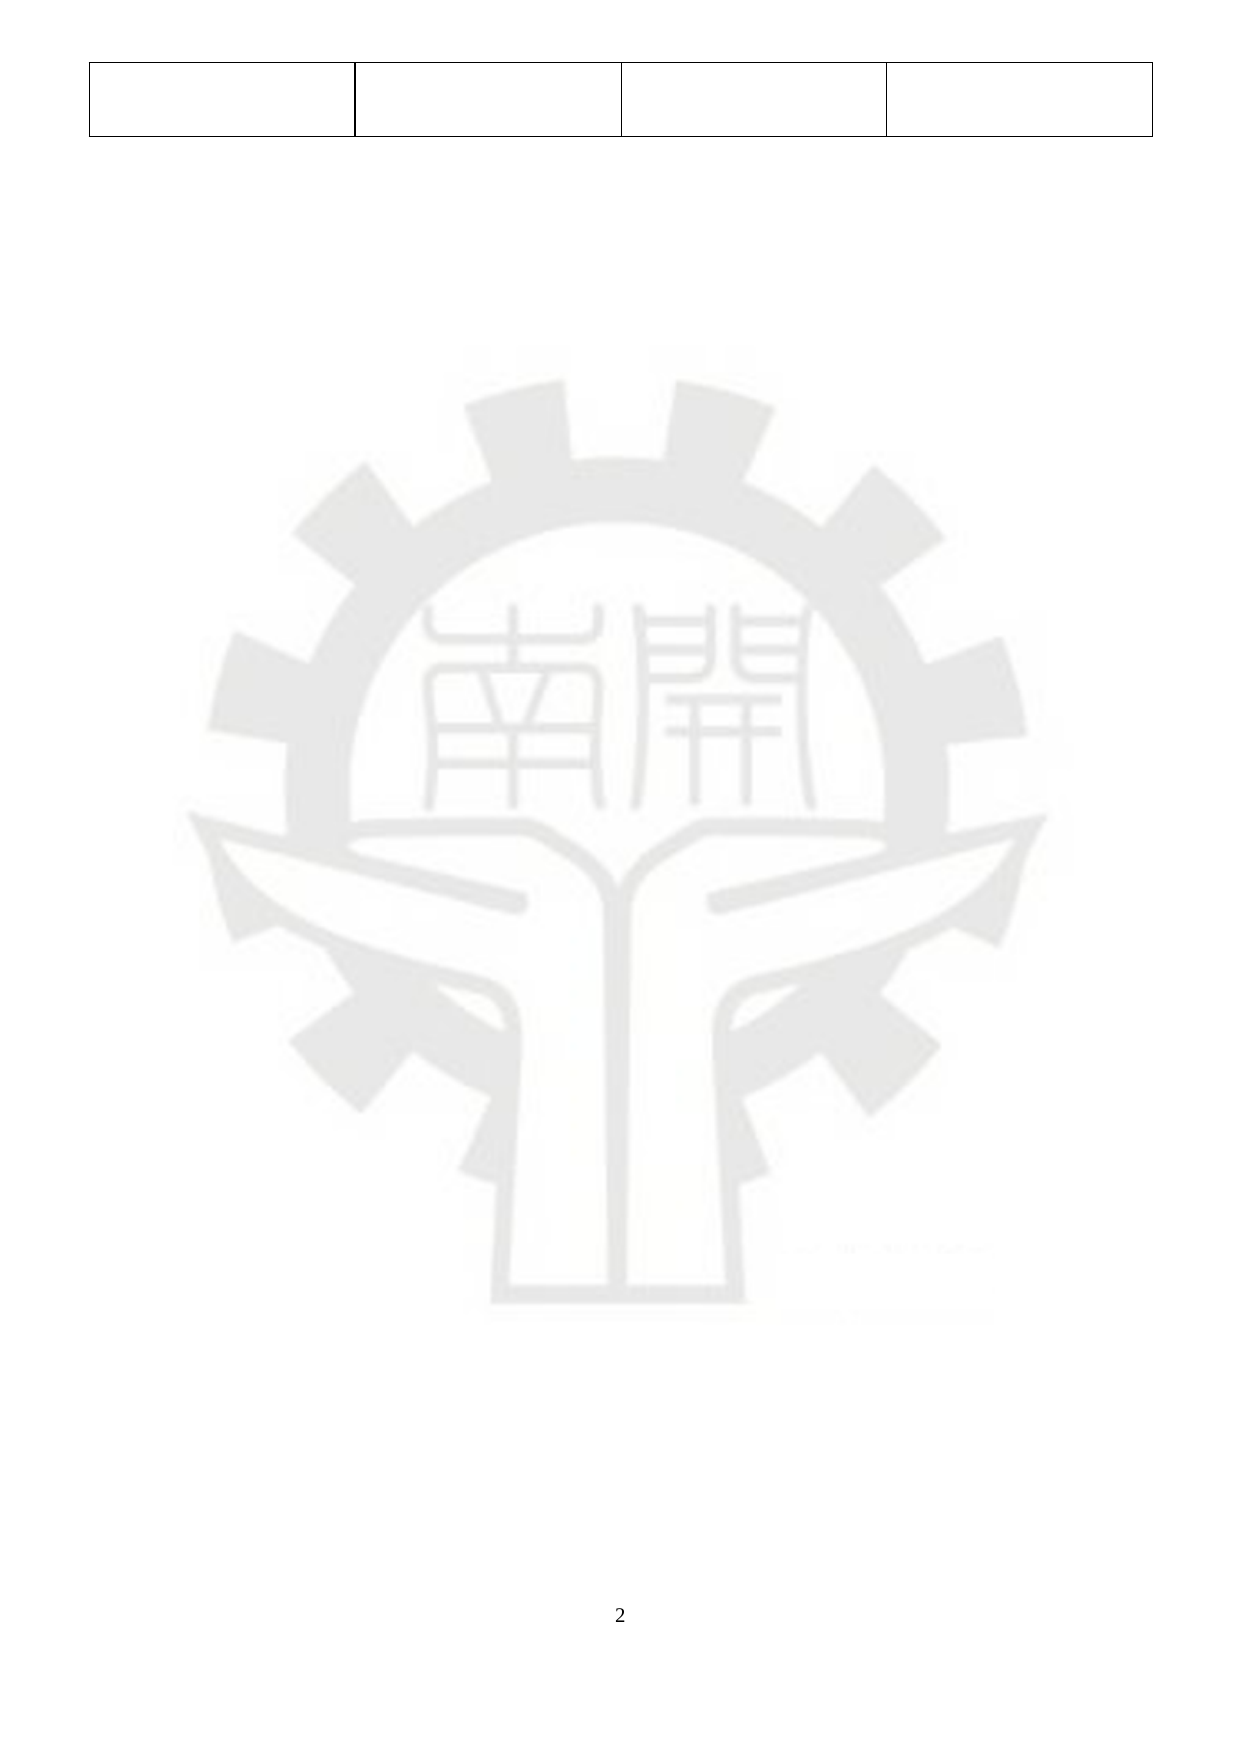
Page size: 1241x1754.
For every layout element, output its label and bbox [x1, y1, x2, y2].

table_cell [356, 63, 621, 136]
table_cell [622, 63, 886, 136]
picture [148, 322, 1092, 1340]
table_cell [887, 63, 1152, 136]
table_cell [90, 63, 354, 136]
